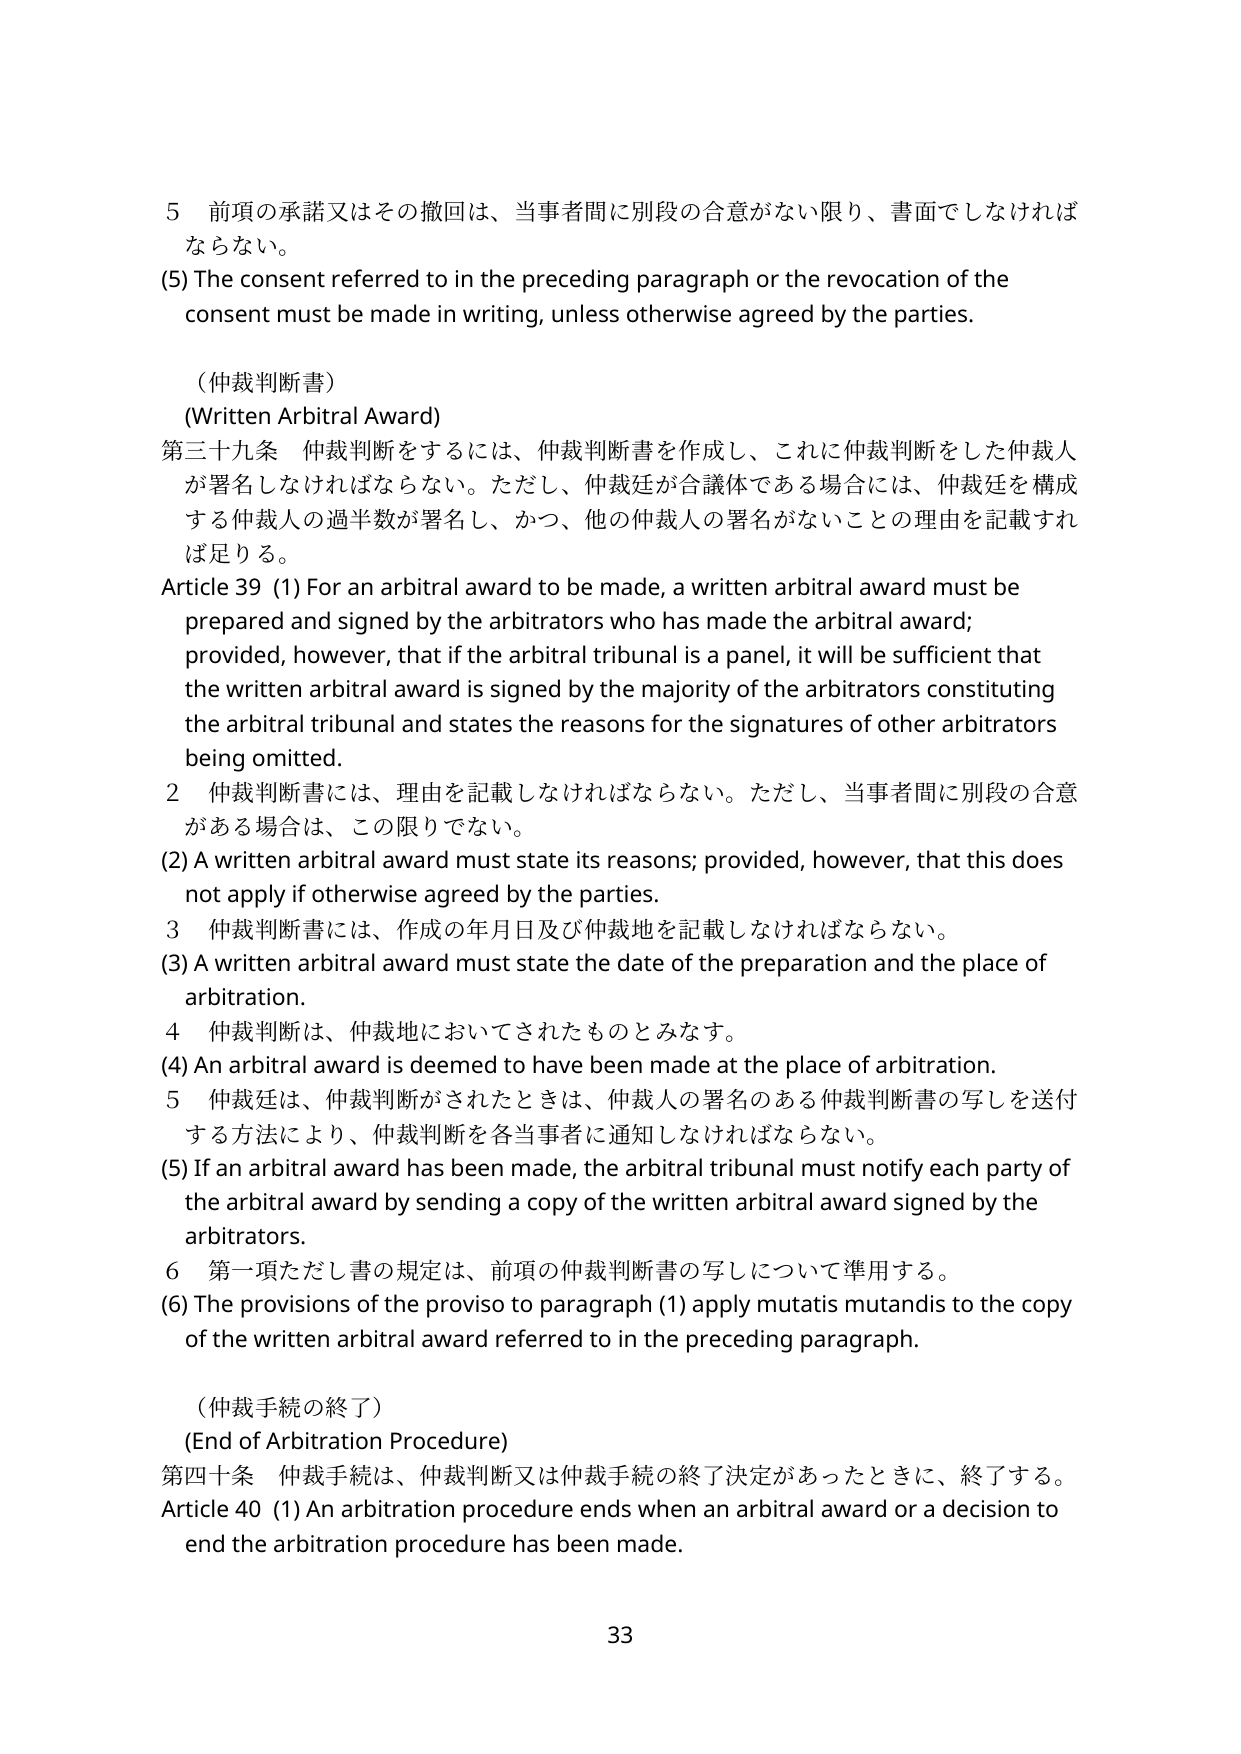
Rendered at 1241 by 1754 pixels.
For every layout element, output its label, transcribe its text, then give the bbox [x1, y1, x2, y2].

text ２ 仲裁判断書には、理由を記載しなければならない。ただし、当事者間に別段の合意がある場合は、この限りでない。 [161, 774, 1079, 843]
text Article 39 (1) For an arbitral award to be made, a written arbitral award must be prepared and signed by the arbitrators who has made the arbitral award; provided, however, that if the arbitral tribunal is a panel, it will be sufficient that the written arbitral award is signed by the majority of the arbitrators constituting the arbitral tribunal and states the reasons for the signatures of other arbitrators being omitted. [161, 569, 1079, 774]
text (4) An arbitral award is deemed to have been made at the place of arbitration. [161, 1048, 1079, 1082]
text ５ 前項の承諾又はその撤回は、当事者間に別段の合意がない限り、書面でしなければならない。 [161, 194, 1079, 262]
text （仲裁手続の終了） [184, 1389, 1079, 1424]
text (5) If an arbitral award has been made, the arbitral tribunal must notify each party of the arbitral award by sending a copy of the written arbitral award signed by the arbitrators. [161, 1150, 1079, 1253]
text ３ 仲裁判断書には、作成の年月日及び仲裁地を記載しなければならない。 [161, 911, 1079, 945]
text ５ 仲裁廷は、仲裁判断がされたときは、仲裁人の署名のある仲裁判断書の写しを送付する方法により、仲裁判断を各当事者に通知しなければならない。 [161, 1082, 1079, 1150]
text (2) A written arbitral award must state its reasons; provided, however, that this does not apply if otherwise agreed by the parties. [161, 843, 1079, 911]
text ４ 仲裁判断は、仲裁地においてされたものとみなす。 [161, 1014, 1079, 1048]
text (End of Arbitration Procedure) [184, 1424, 1079, 1458]
text (3) A written arbitral award must state the date of the preparation and the place of arbitration. [161, 945, 1079, 1014]
text 第四十条 仲裁手続は、仲裁判断又は仲裁手続の終了決定があったときに、終了する。 [161, 1458, 1079, 1492]
text （仲裁判断書） [184, 364, 1079, 399]
text 第三十九条 仲裁判断をするには、仲裁判断書を作成し、これに仲裁判断をした仲裁人が署名しなければならない。ただし、仲裁廷が合議体である場合には、仲裁廷を構成する仲裁人の過半数が署名し、かつ、他の仲裁人の署名がないことの理由を記載すれば足りる。 [161, 433, 1079, 569]
text (6) The provisions of the proviso to paragraph (1) apply mutatis mutandis to the copy of the written arbitral award referred to in the preceding paragraph. [161, 1287, 1079, 1355]
text Article 40 (1) An arbitration procedure ends when an arbitral award or a decision to end the arbitration procedure has been made. [161, 1492, 1079, 1560]
text (5) The consent referred to in the preceding paragraph or the revocation of the consent must be made in writing, unless otherwise agreed by the parties. [161, 262, 1079, 330]
text (Written Arbitral Award) [184, 399, 1079, 433]
text ６ 第一項ただし書の規定は、前項の仲裁判断書の写しについて準用する。 [161, 1253, 1079, 1287]
